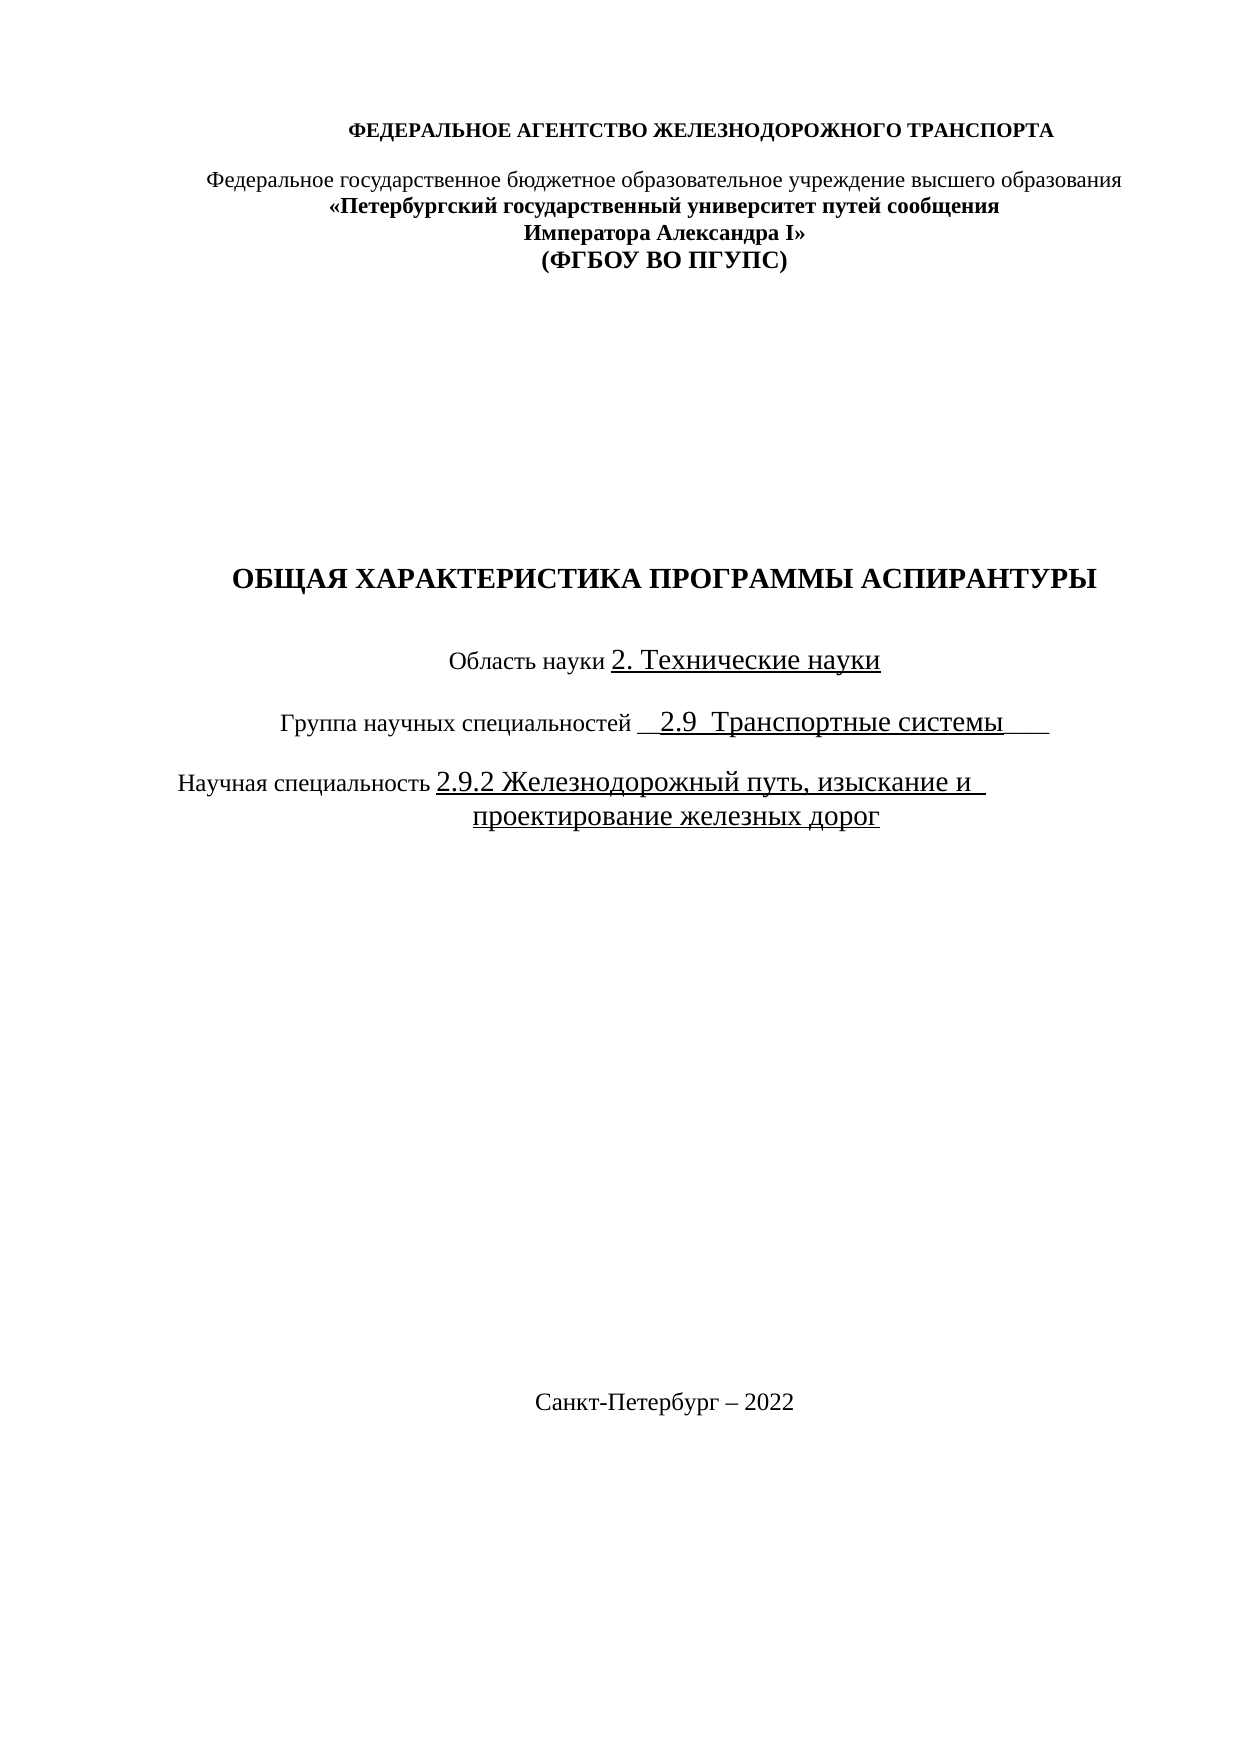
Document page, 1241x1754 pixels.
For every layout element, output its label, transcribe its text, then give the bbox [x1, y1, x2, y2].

text Федеральное государственное бюджетное образовательное учреждение высшего образования [177, 166, 1152, 193]
text Императора Александра I» [177, 219, 1152, 245]
text (ФГБОУ ВО ПГУПС) [177, 245, 1152, 274]
text ФЕДЕРАЛЬНОЕ АГЕНТСТВО ЖЕЛЕЗНОДОРОЖНОГО ТРАНСПОРТА [177, 118, 1152, 142]
text Санкт-Петербург – 2022 [177, 1387, 1152, 1416]
text Группа научных специальностей __2.9 Транспортные системы____ [177, 704, 1152, 738]
text «Петербургский государственный университет путей сообщения [177, 193, 1152, 219]
text Область науки 2. Технические науки [177, 642, 1152, 676]
text ОБЩАЯ ХАРАКТЕРИСТИКА ПРОГРАММЫ АСПИРАНТУРЫ [177, 562, 1152, 595]
text Научная специальность 2.9.2 Железнодорожный путь, изыскание и проектирование железных дорог [177, 764, 1152, 831]
